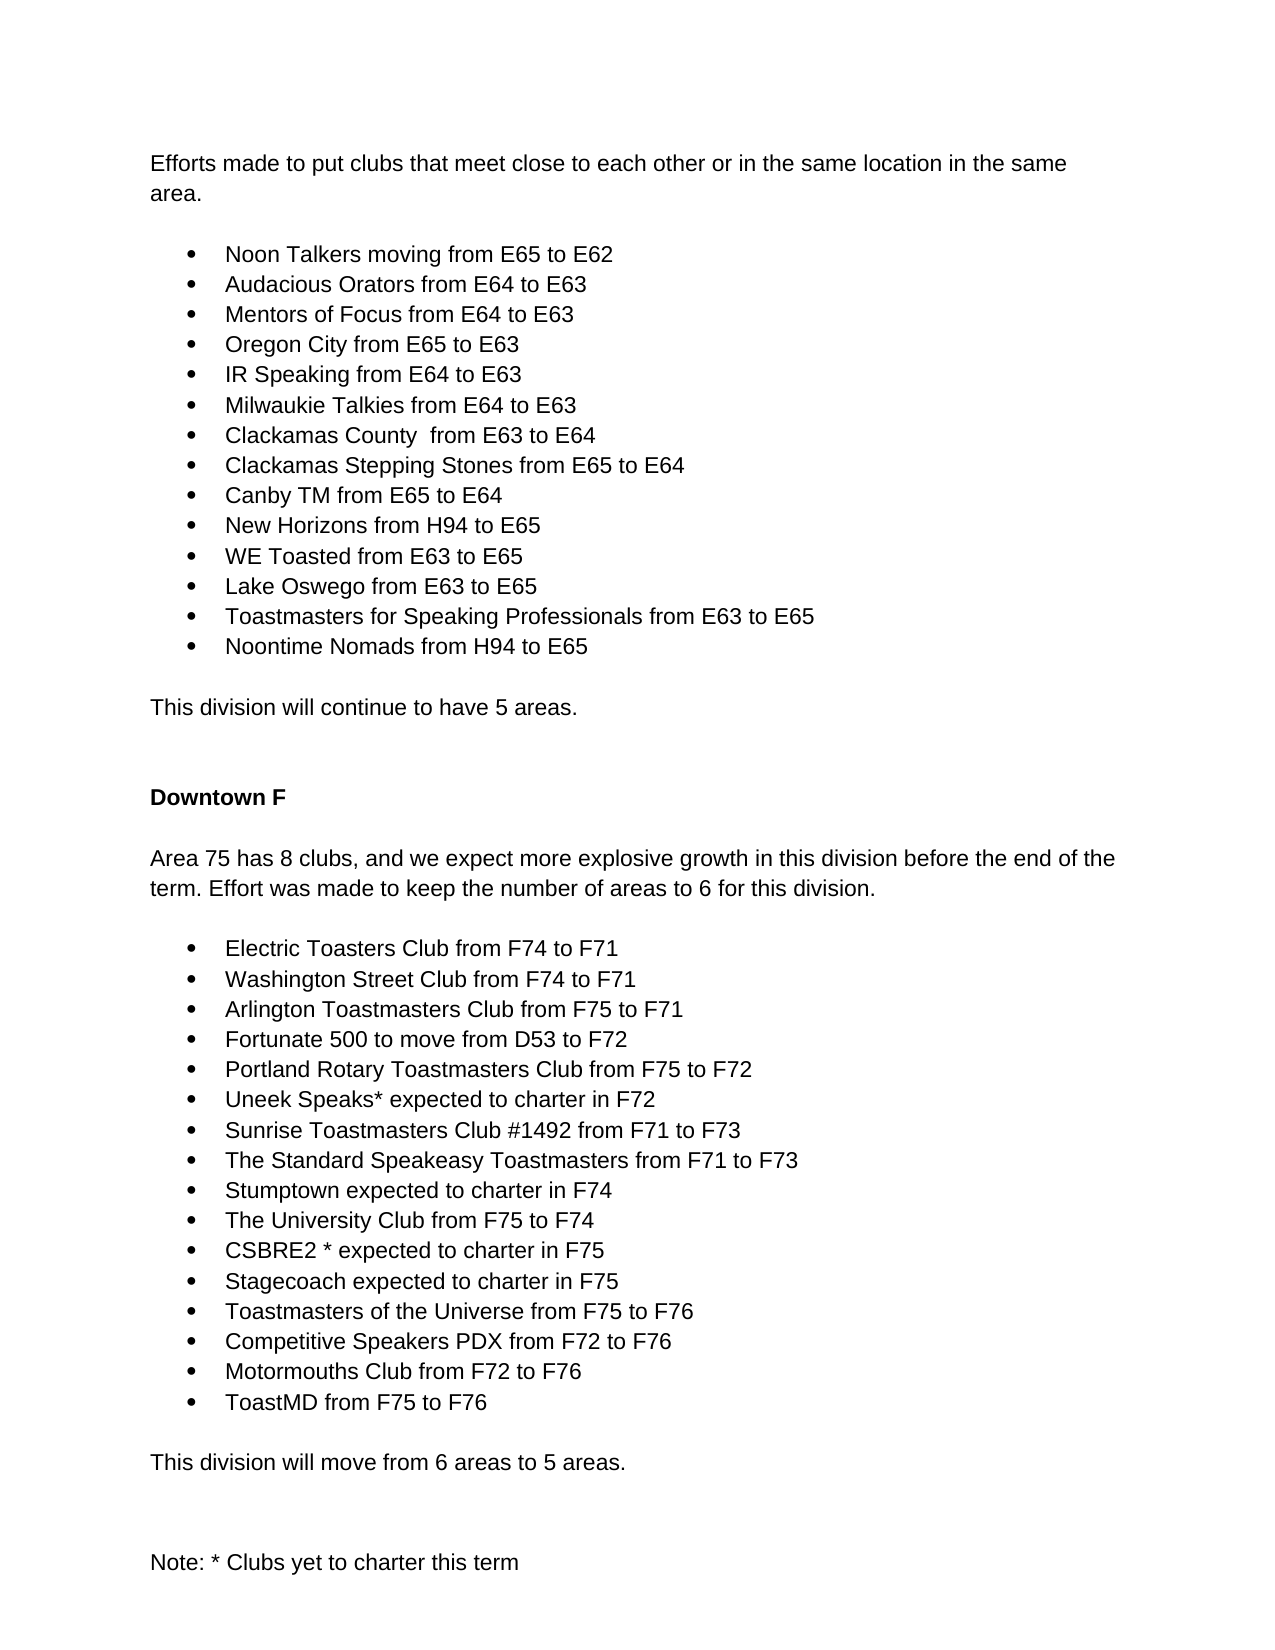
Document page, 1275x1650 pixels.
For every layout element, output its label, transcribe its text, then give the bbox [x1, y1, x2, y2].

list Electric Toasters Club from F74 to F71 [187, 935, 1125, 962]
list Uneek Speaks* expected to charter in F72 [187, 1086, 1125, 1113]
list Noon Talkers moving from E65 to E62 [187, 241, 1125, 267]
list Clackamas Stepping Stones from E65 to E64 [187, 452, 1125, 478]
list WE Toasted from E63 to E65 [187, 543, 1125, 569]
list New Horizons from H94 to E65 [187, 512, 1125, 539]
list Stumptown expected to charter in F74 [187, 1177, 1125, 1203]
list Audacious Orators from E64 to E63 [187, 271, 1125, 297]
text Downtown F [150, 784, 1125, 811]
text This division will move from 6 areas to 5 areas. [150, 1449, 1125, 1475]
list Motormouths Club from F72 to F76 [187, 1358, 1125, 1385]
text Area 75 has 8 clubs, and we expect more explosive growth in this division before the end of the term. Effort was made to keep the number of areas to 6 for this division. [150, 845, 1125, 901]
list CSBRE2 * expected to charter in F75 [187, 1237, 1125, 1264]
list Milwaukie Talkies from E64 to E63 [187, 392, 1125, 418]
list Mentors of Focus from E64 to E63 [187, 301, 1125, 327]
list Sunrise Toastmasters Club #1492 from F71 to F73 [187, 1117, 1125, 1143]
list Fortunate 500 to move from D53 to F72 [187, 1026, 1125, 1052]
list Competitive Speakers PDX from F72 to F76 [187, 1328, 1125, 1354]
list Oregon City from E65 to E63 [187, 331, 1125, 358]
list The Standard Speakeasy Toastmasters from F71 to F73 [187, 1147, 1125, 1173]
list Portland Rotary Toastmasters Club from F75 to F72 [187, 1056, 1125, 1083]
list Washington Street Club from F74 to F71 [187, 966, 1125, 992]
text Efforts made to put clubs that meet close to each other or in the same location in the same area. [150, 150, 1125, 207]
list The University Club from F75 to F74 [187, 1207, 1125, 1234]
list Toastmasters for Speaking Professionals from E63 to E65 [187, 603, 1125, 629]
list Stagecoach expected to charter in F75 [187, 1268, 1125, 1294]
list Canby TM from E65 to E64 [187, 482, 1125, 509]
list ToastMD from F75 to F76 [187, 1388, 1125, 1415]
list Toastmasters of the Universe from F75 to F76 [187, 1298, 1125, 1324]
list Arlington Toastmasters Club from F75 to F71 [187, 996, 1125, 1022]
list IR Speaking from E64 to E63 [187, 361, 1125, 388]
list Lake Oswego from E63 to E65 [187, 573, 1125, 599]
text This division will continue to have 5 areas. [150, 694, 1125, 720]
list Clackamas County from E63 to E64 [187, 422, 1125, 448]
list Noontime Nomads from H94 to E65 [187, 633, 1125, 660]
